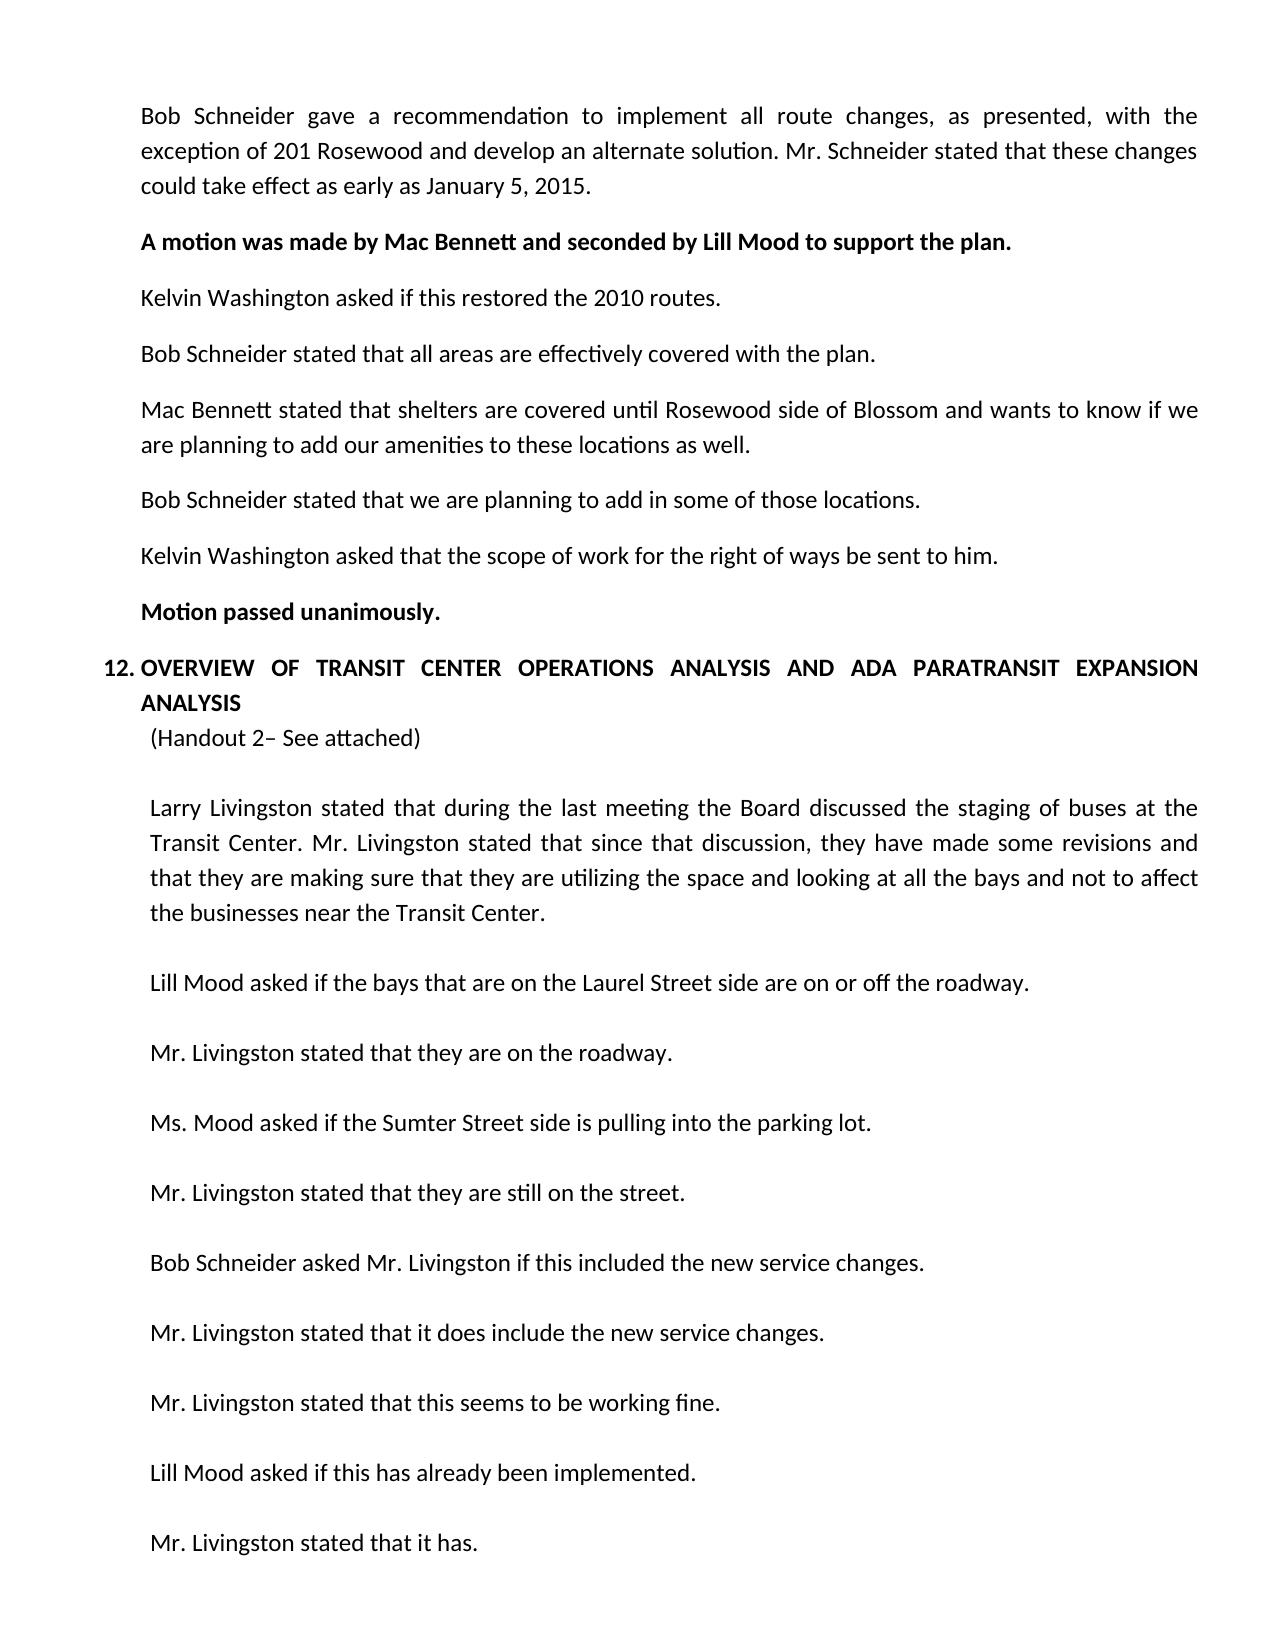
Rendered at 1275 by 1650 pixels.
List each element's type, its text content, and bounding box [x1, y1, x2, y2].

text Mac Bennett stated that shelters are covered until Rosewood side of Blossom and wants to know if we are planning to add our amenities to these locations as well. [141, 394, 1200, 459]
list Mr. Livingston stated that this seems to be working fine. [150, 1387, 1200, 1418]
list Mr. Livingston stated that they are on the roadway. [150, 1037, 1200, 1068]
list Mr. Livingston stated that they are still on the street. [150, 1177, 1200, 1208]
list Larry Livingston stated that during the last meeting the Board discussed the staging of buses at the Transit Center. Mr. Livingston stated that since that discussion, they have made some revisions and that they are making sure that they are utilizing the space and looking at all the bays and not to affect the businesses near the Transit Center. [150, 792, 1200, 928]
list OVERVIEW OF TRANSIT CENTER OPERATIONS ANALYSIS AND ADA PARATRANSIT EXPANSION ANALYSIS [103, 652, 1200, 718]
list Lill Mood asked if the bays that are on the Laurel Street side are on or off the roadway. [150, 967, 1200, 998]
list Bob Schneider asked Mr. Livingston if this included the new service changes. [150, 1247, 1200, 1278]
text Bob Schneider gave a recommendation to implement all route changes, as presented, with the exception of 201 Rosewood and develop an alternate solution. Mr. Schneider stated that these changes could take effect as early as January 5, 2015. [141, 100, 1200, 201]
text Kelvin Washington asked if this restored the 2010 routes. [141, 282, 1200, 313]
text Kelvin Washington asked that the scope of work for the right of ways be sent to him. [141, 540, 1200, 571]
list (Handout 2– See attached) [150, 722, 1200, 753]
list Mr. Livingston stated that it does include the new service changes. [150, 1317, 1200, 1348]
text A motion was made by Mac Bennett and seconded by Lill Mood to support the plan. [141, 226, 1200, 257]
list Ms. Mood asked if the Sumter Street side is pulling into the parking lot. [150, 1107, 1200, 1138]
text Motion passed unanimously. [141, 596, 1200, 627]
list Lill Mood asked if this has already been implemented. [150, 1457, 1200, 1488]
text Bob Schneider stated that all areas are effectively covered with the plan. [141, 338, 1200, 368]
list Mr. Livingston stated that it has. [150, 1527, 1200, 1558]
text Bob Schneider stated that we are planning to add in some of those locations. [141, 484, 1200, 515]
